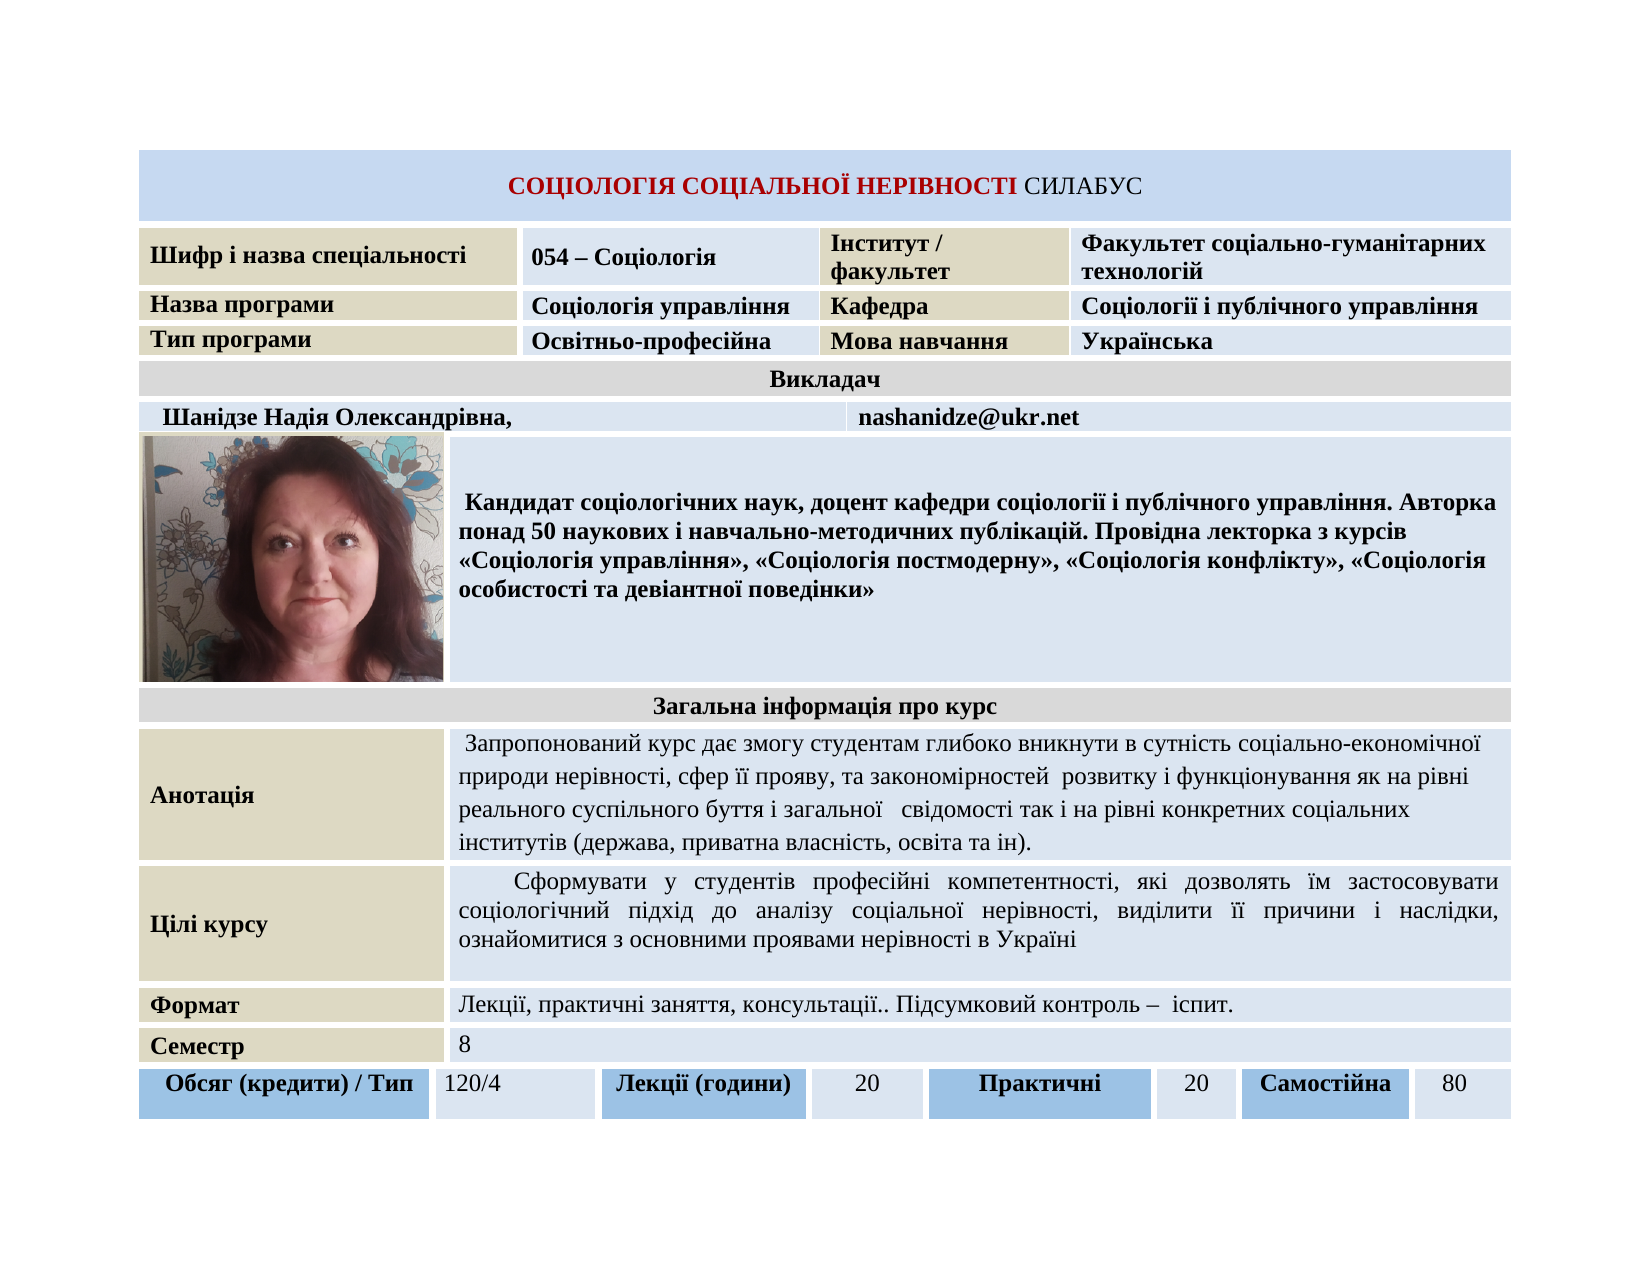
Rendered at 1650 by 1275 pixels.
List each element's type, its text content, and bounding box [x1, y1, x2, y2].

table_cell 8 [450, 1028, 1511, 1062]
table_cell Семестр [139, 1028, 444, 1062]
table_cell 20 [812, 1069, 923, 1119]
table_cell 20 [1157, 1069, 1236, 1119]
picture [142, 436, 444, 682]
table_cell Загальна інформація про курс [139, 688, 1511, 722]
table_cell Шанідзе Надія Олександрівна, [139, 402, 846, 431]
table_cell Викладач [139, 361, 1511, 396]
table_cell Формат [139, 988, 444, 1022]
table_cell Інститут / факультет [820, 228, 1069, 285]
table_cell Тип програми [139, 326, 517, 355]
table_cell Мова навчання [820, 326, 1069, 355]
table_cell Запропонований курс дає змогу студентам глибоко вникнути в сутність соціально-економічної природи нерівності, сфер її прояву, та закономірностей розвитку і функціонування як на рівні реального суспільного буття і загальної свідомості так і на рівні конкретних соціальних інститутів (держава, приватна власність, освіта та ін). [450, 729, 1511, 860]
table_cell Факультет соціально-гуманітарних технологій [1071, 228, 1511, 285]
table_header СОЦІОЛОГІЯ СОЦІАЛЬНОЇ НЕРІВНОСТІ СИЛАБУС [139, 150, 1511, 221]
table_cell 120/4 вибірковий [436, 1069, 595, 1119]
table_cell Українська [1071, 326, 1511, 355]
table_cell Кандидат соціологічних наук, доцент кафедри соціології і публічного управління. Авторка понад 50 наукових і навчально-методичних публікацій. Провідна лекторка з курсів «Соціологія управління», «Соціологія постмодерну», «Соціологія конфлікту», «Соціологія особистості та девіантної поведінки» [450, 437, 1511, 682]
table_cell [139, 1069, 429, 1119]
table_cell 80 [1415, 1069, 1511, 1119]
table_cell Кафедра [820, 291, 1069, 320]
table_cell Назва програми [139, 291, 517, 320]
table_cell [1242, 1069, 1409, 1119]
table_cell Шифр і назва спеціальності [139, 228, 517, 285]
table_cell Анотація [139, 729, 444, 860]
table_cell Лекції, практичні заняття, консультації.. Підсумковий контроль – іспит. [450, 988, 1511, 1022]
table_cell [929, 1069, 1151, 1119]
table_cell Соціології і публічного управління [1071, 291, 1511, 320]
table_cell Освітньо-професійна [523, 326, 819, 355]
table_cell 054 – Соціологія [523, 228, 819, 285]
table_cell Сформувати у студентів професійні компетентності, які дозволять їм застосовувати соціологічний підхід до аналізу соціальної нерівності, виділити її причини і наслідки, ознайомитися з основними проявами нерівності в Україні [450, 866, 1511, 981]
table_cell Лекції (години) [602, 1069, 806, 1119]
table_cell Соціологія управління [523, 291, 819, 320]
table_cell nashanidze@ukr.net [847, 402, 1511, 431]
table_cell [139, 432, 444, 682]
table_cell Цілі курсу [139, 866, 444, 981]
